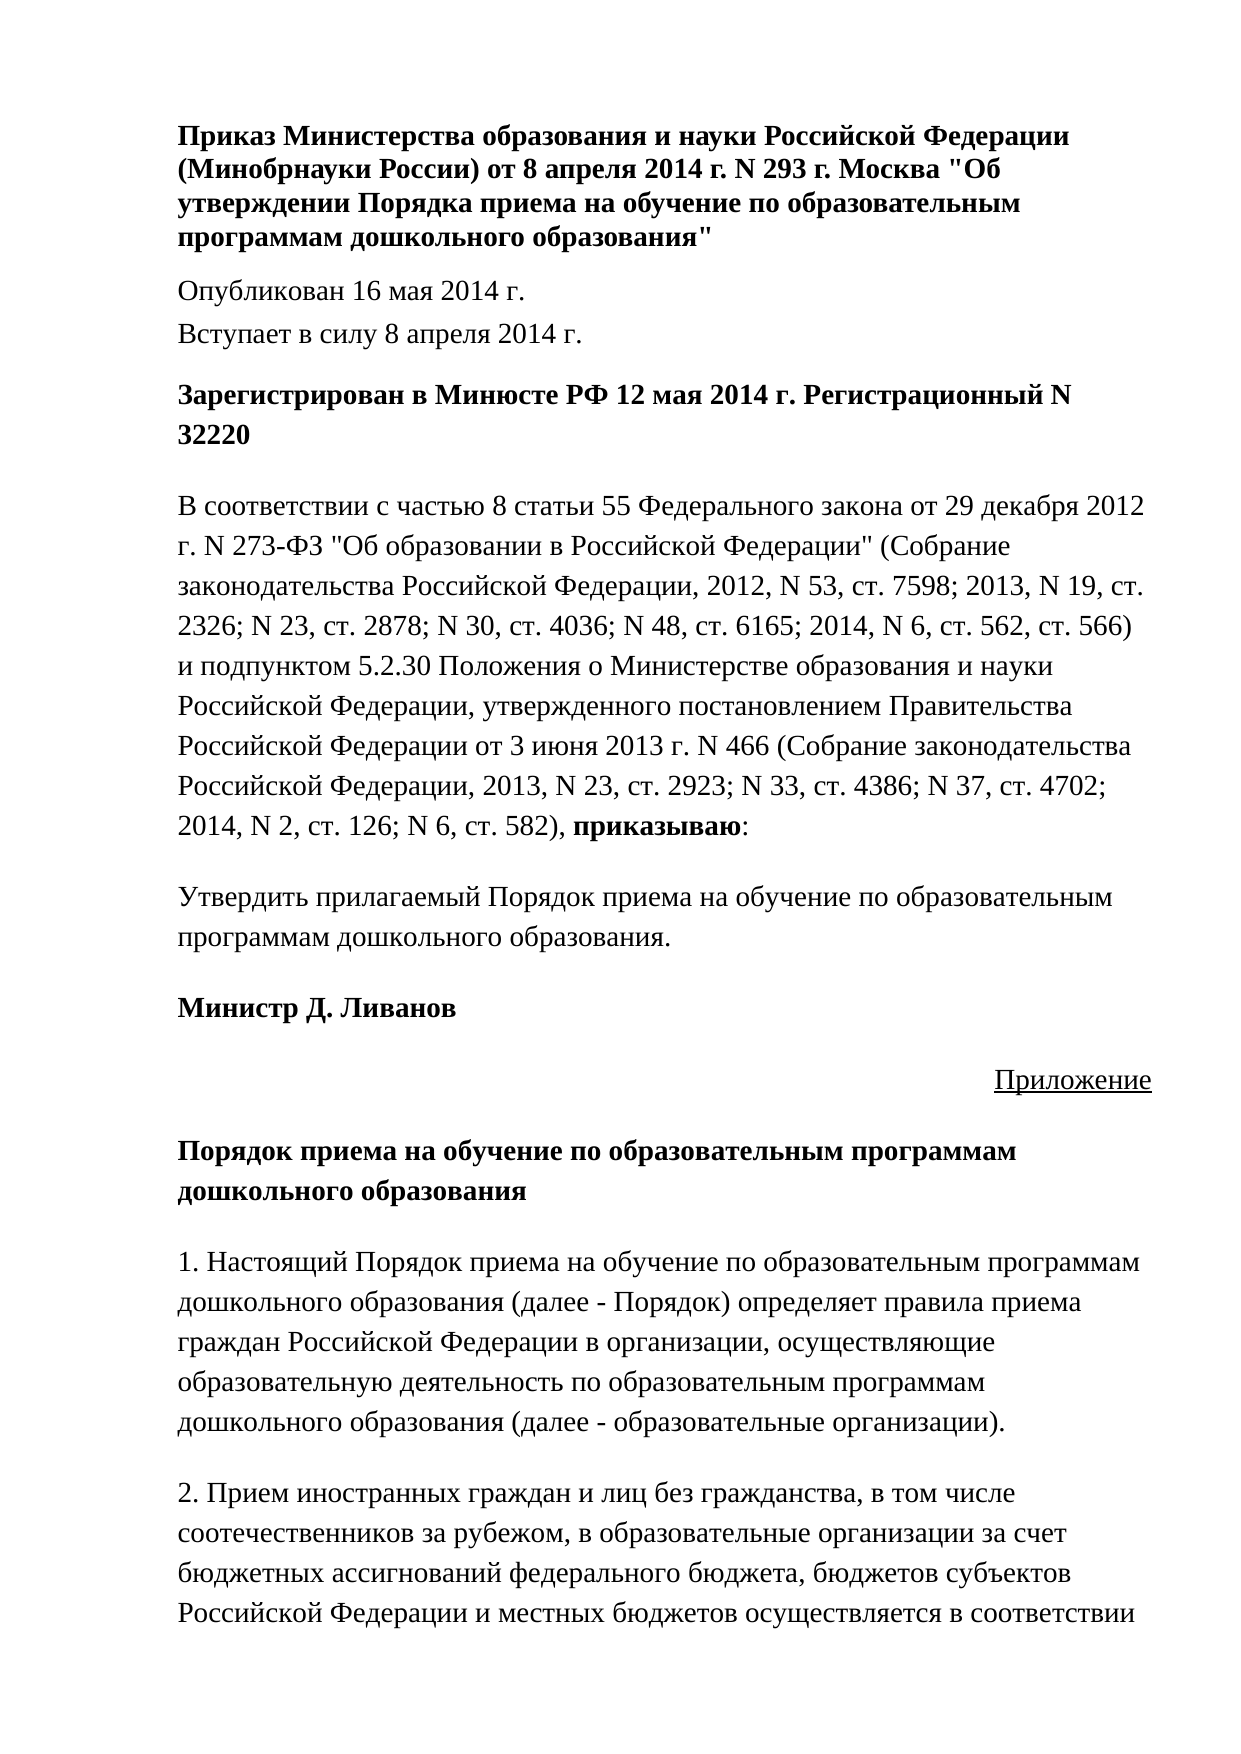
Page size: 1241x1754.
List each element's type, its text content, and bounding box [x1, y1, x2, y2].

text Порядок приема на обучение по образовательным программам дошкольного образования [177, 1127, 1152, 1207]
text Приказ Министерства образования и науки Российской Федерации (Минобрнауки России) от 8 апреля 2014 г. N 293 г. Москва "Об утверждении Порядка приема на обучение по образовательным программам дошкольного образования" [177, 118, 1152, 252]
text В соответствии с частью 8 статьи 55 Федерального закона от 29 декабря 2012 г. N 273-ФЗ "Об образовании в Российской Федерации" (Собрание законодательства Российской Федерации, 2012, N 53, ст. 7598; 2013, N 19, ст. 2326; N 23, ст. 2878; N 30, ст. 4036; N 48, ст. 6165; 2014, N 6, ст. 562, ст. 566) и подпунктом 5.2.30 Положения о Министерстве образования и науки Российской Федерации, утвержденного постановлением Правительства Российской Федерации от 3 июня 2013 г. N 466 (Собрание законодательства Российской Федерации, 2013, N 23, ст. 2923; N 33, ст. 4386; N 37, ст. 4702; 2014, N 2, ст. 126; N 6, ст. 582), приказываю: [177, 482, 1152, 842]
text Приложение [177, 1055, 1152, 1095]
text Утвердить прилагаемый Порядок приема на обучение по образовательным программам дошкольного образования. [177, 873, 1152, 953]
text Зарегистрирован в Минюсте РФ 12 мая 2014 г. Регистрационный N 32220 [177, 370, 1152, 450]
text Опубликован 16 мая 2014 г. [177, 273, 1152, 307]
text Министр Д. Ливанов [177, 984, 1152, 1024]
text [177, 1469, 1152, 1629]
text Вступает в силу 8 апреля 2014 г. [177, 316, 1152, 349]
text 1. Настоящий Порядок приема на обучение по образовательным программам дошкольного образования (далее - Порядок) определяет правила приема граждан Российской Федерации в организации, осуществляющие образовательную деятельность по образовательным программам дошкольного образования (далее - образовательные организации). [177, 1238, 1152, 1438]
